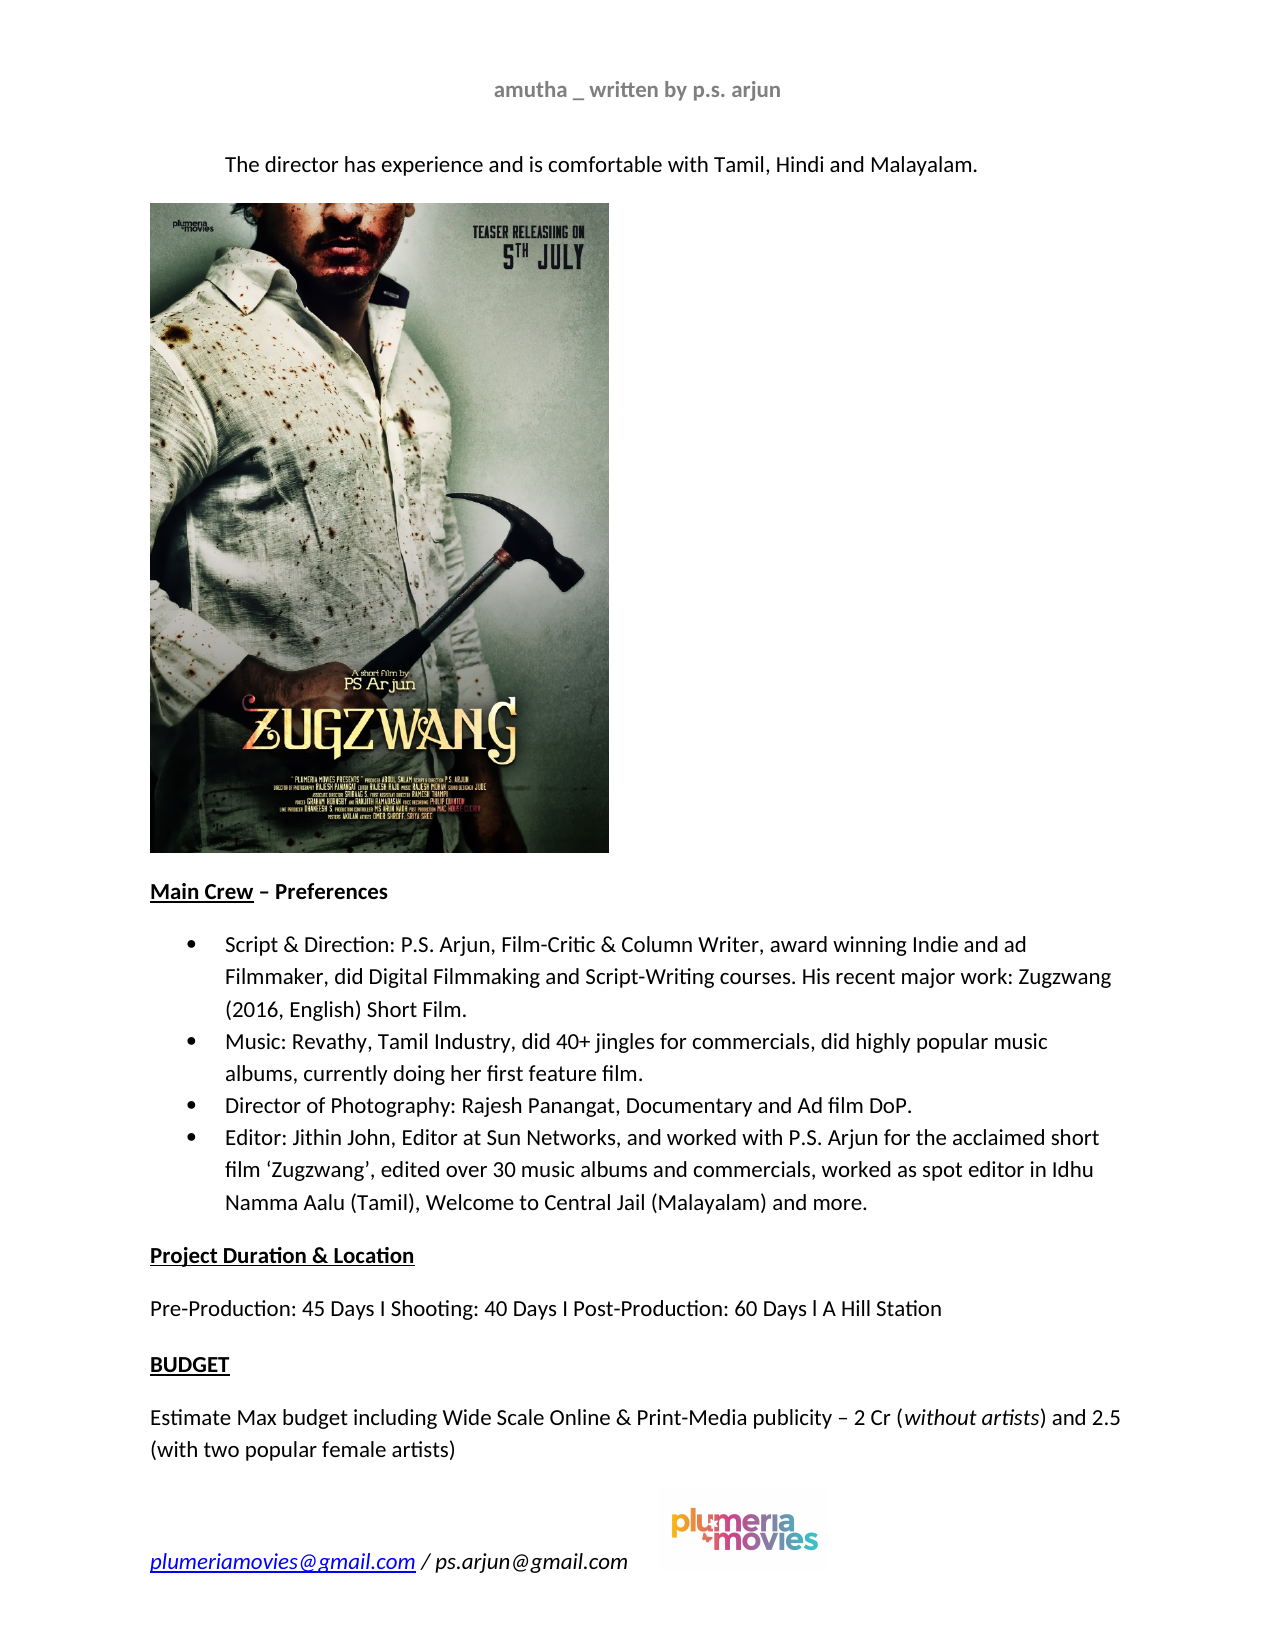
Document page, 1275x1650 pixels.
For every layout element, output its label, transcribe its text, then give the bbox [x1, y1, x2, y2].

text Main Crew – Preferences [150, 877, 1125, 905]
list Director of Photography: Rajesh Panangat, Documentary and Ad film DoP. [187, 1091, 1125, 1119]
text Project Duration & Location [150, 1241, 1125, 1269]
picture [150, 203, 609, 853]
text BUDGET [150, 1350, 1125, 1378]
text Estimate Max budget including Wide Scale Online & Print-Media publicity – 2 Cr (without artists) and 2.5 (with two popular female artists) [150, 1403, 1125, 1463]
text The director has experience and is comfortable with Tamil, Hindi and Malayalam. [150, 150, 1125, 178]
list Editor: Jithin John, Editor at Sun Networks, and worked with P.S. Arjun for the acclaimed short film ‘Zugzwang’, edited over 30 music albums and commercials, worked as spot editor in Idhu Namma Aalu (Tamil), Welcome to Central Jail (Malayalam) and more. [187, 1123, 1125, 1216]
list Script & Direction: P.S. Arjun, Film-Critic & Column Writer, award winning Indie and ad Filmmaker, did Digital Filmmaking and Script-Writing courses. His recent major work: Zugzwang (2016, English) Short Film. [187, 930, 1125, 1023]
text Pre-Production: 45 Days I Shooting: 40 Days I Post-Production: 60 Days l A Hill Station [150, 1294, 1125, 1322]
picture [657, 1487, 829, 1570]
list Music: Revathy, Tamil Industry, did 40+ jingles for commercials, did highly popular music albums, currently doing her first feature film. [187, 1027, 1125, 1087]
